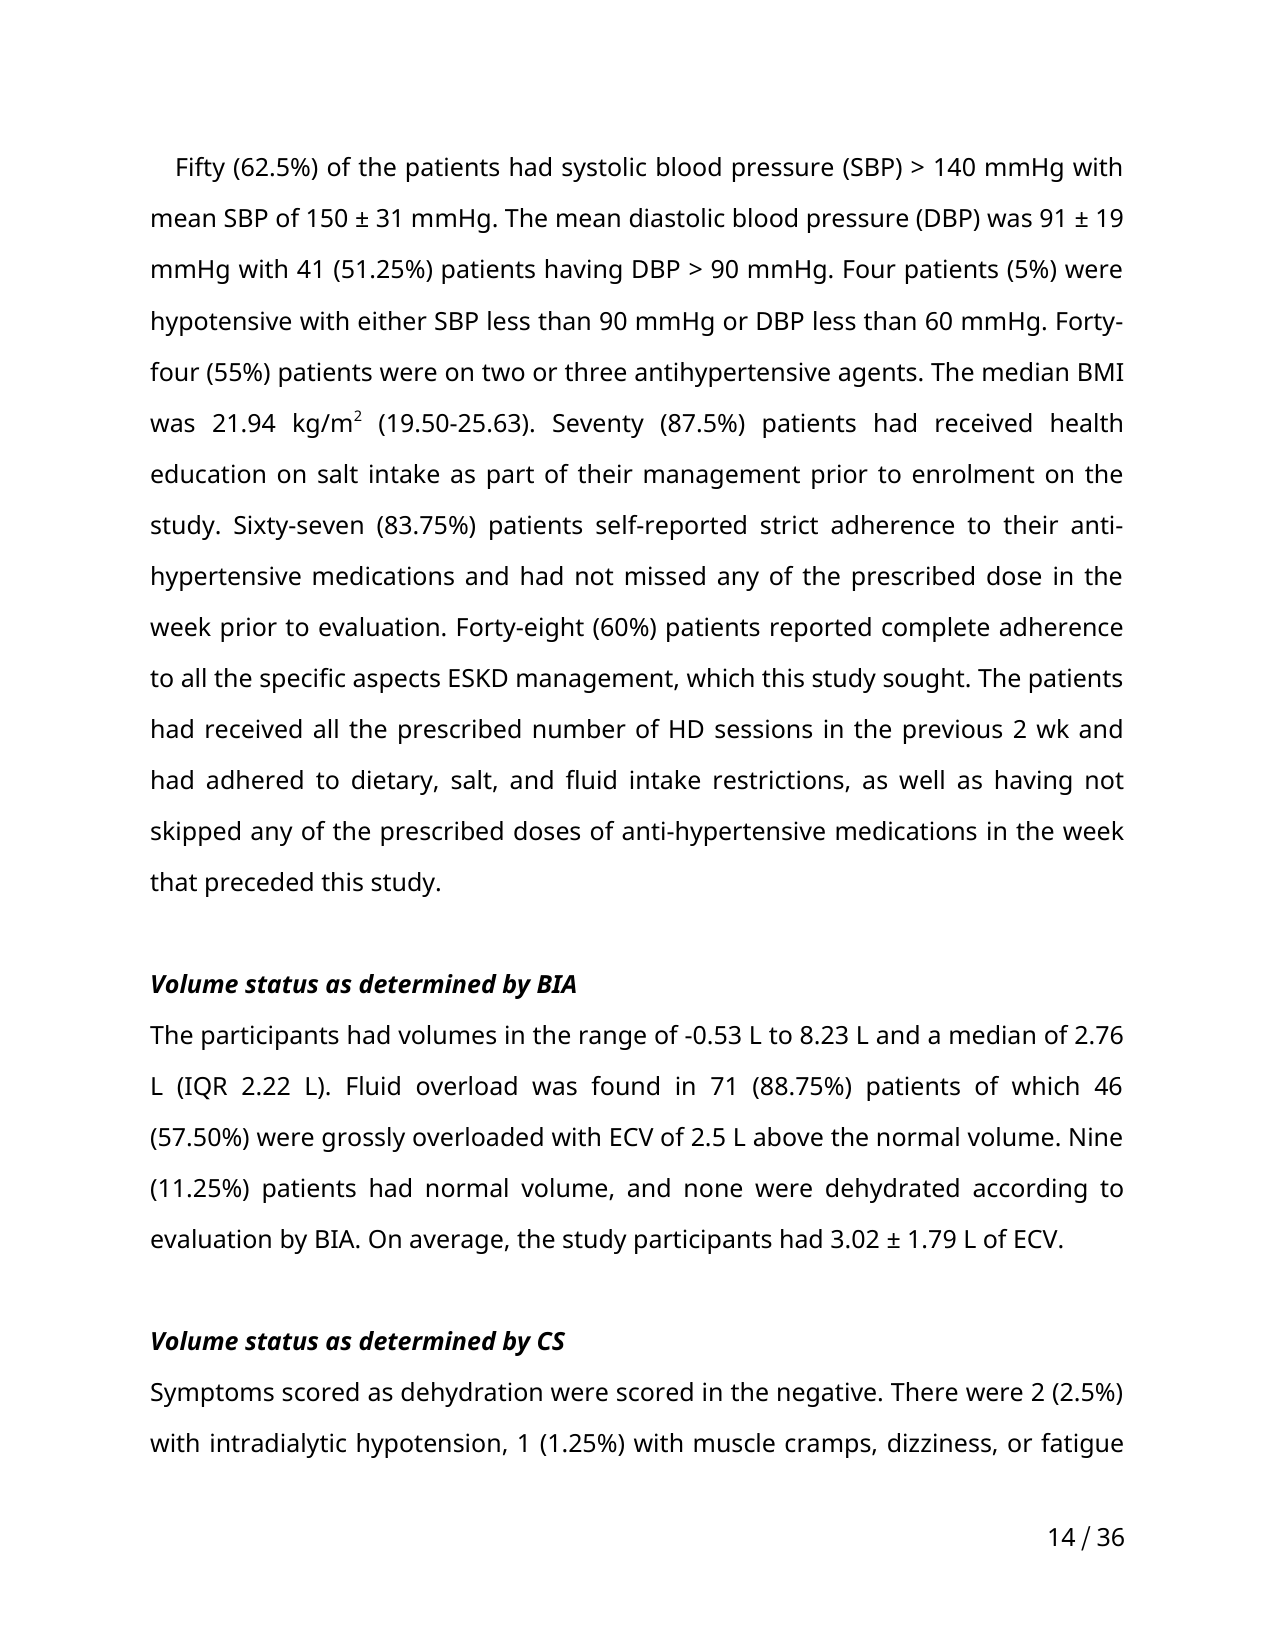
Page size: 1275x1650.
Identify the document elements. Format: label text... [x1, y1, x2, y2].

text Volume status as determined by CS [150, 1324, 1125, 1358]
text Volume status as determined by BIA [150, 967, 1125, 1001]
text Fifty (62.5%) of the patients had systolic blood pressure (SBP) > 140 mmHg with mean SBP of 150 ± 31 mmHg. The mean diastolic blood pressure (DBP) was 91 ± 19 mmHg with 41 (51.25%) patients having DBP > 90 mmHg. Four patients (5%) were hypotensive with either SBP less than 90 mmHg or DBP less than 60 mmHg. Forty-four (55%) patients were on two or three antihypertensive agents. The median BMI was 21.94 kg/m2 (19.50-25.63). Seventy (87.5%) patients had received health education on salt intake as part of their management prior to enrolment on the study. Sixty-seven (83.75%) patients self-reported strict adherence to their anti-hypertensive medications and had not missed any of the prescribed dose in the week prior to evaluation. Forty-eight (60%) patients reported complete adherence to all the specific aspects ESKD management, which this study sought. The patients had received all the prescribed number of HD sessions in the previous 2 wk and had adhered to dietary, salt, and fluid intake restrictions, as well as having not skipped any of the prescribed doses of anti-hypertensive medications in the week that preceded this study. [150, 150, 1125, 899]
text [150, 1375, 1125, 1460]
text The participants had volumes in the range of -0.53 L to 8.23 L and a median of 2.76 L (IQR 2.22 L). Fluid overload was found in 71 (88.75%) patients of which 46 (57.50%) were grossly overloaded with ECV of 2.5 L above the normal volume. Nine (11.25%) patients had normal volume, and none were dehydrated according to evaluation by BIA. On average, the study participants had 3.02 ± 1.79 L of ECV. [150, 1018, 1125, 1256]
